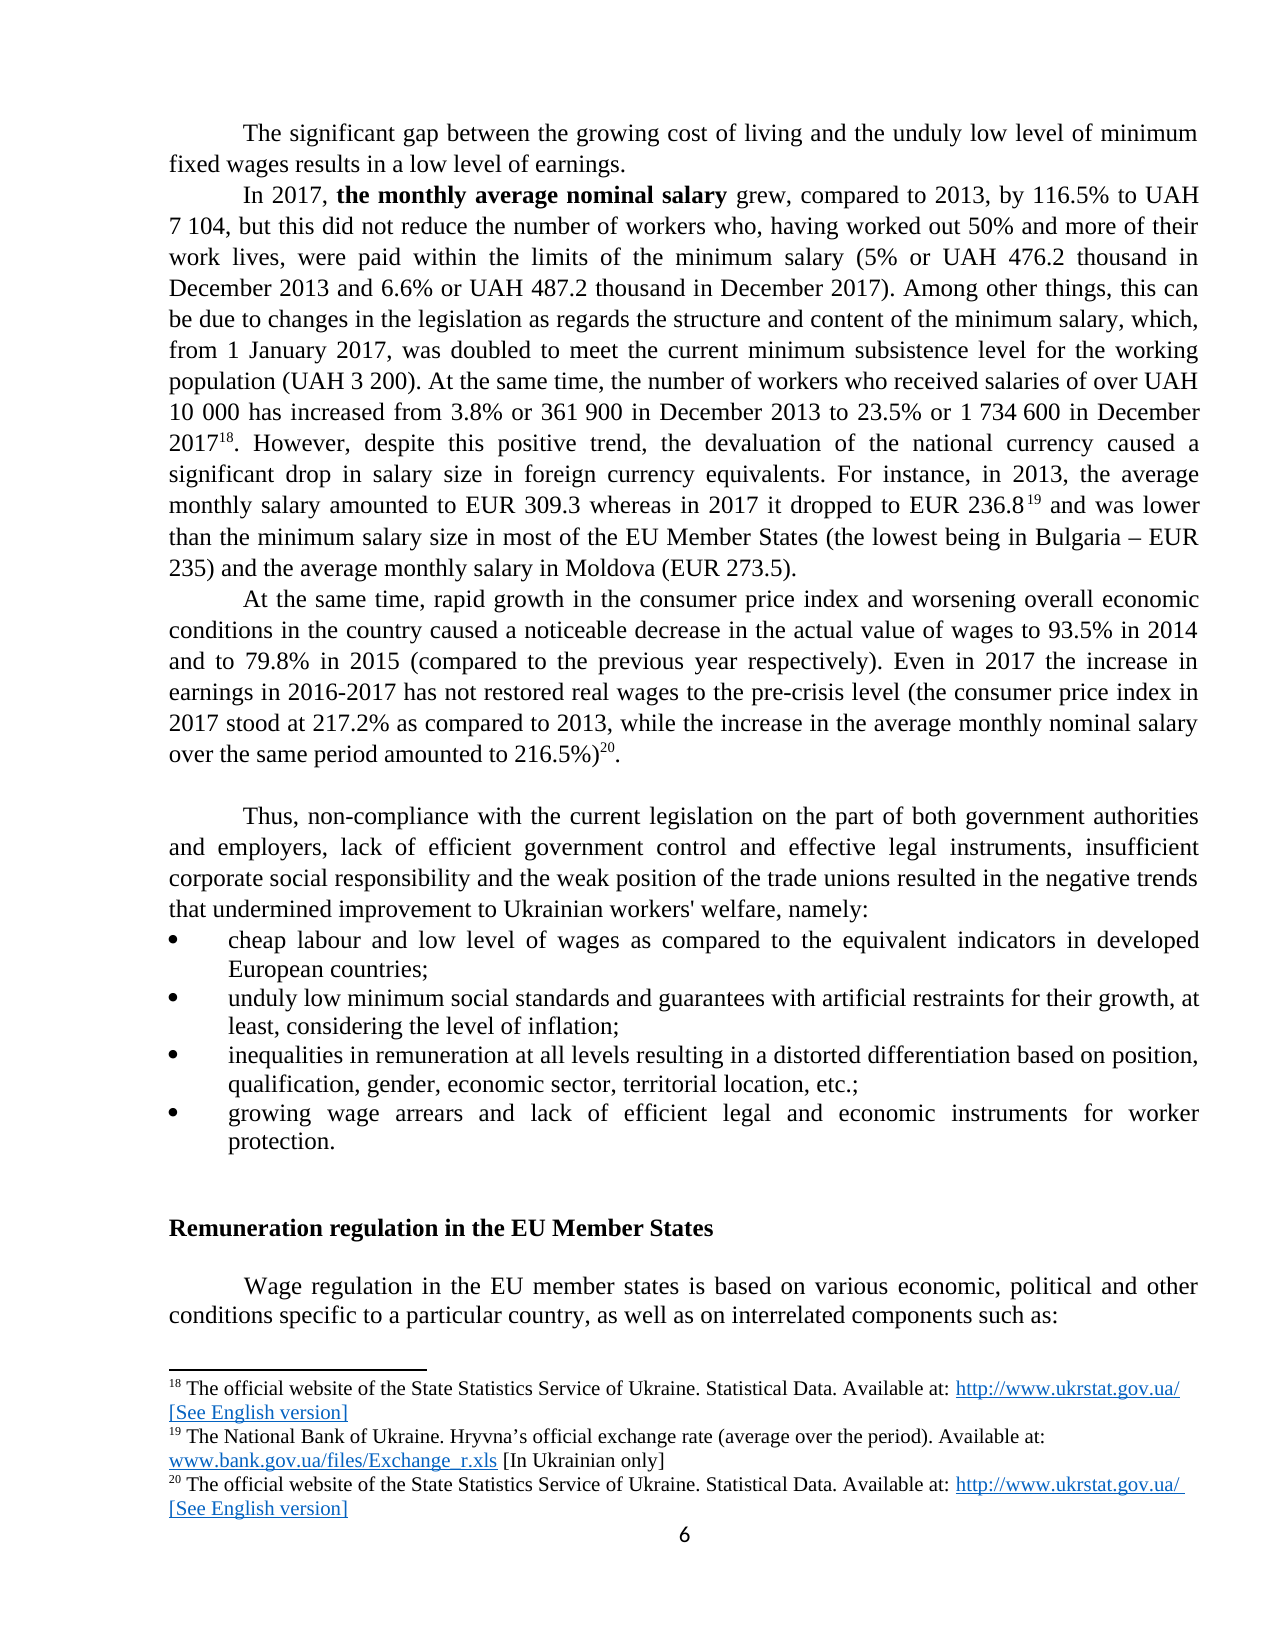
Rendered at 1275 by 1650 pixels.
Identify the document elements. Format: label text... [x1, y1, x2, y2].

list inequalities in remuneration at all levels resulting in a distorted differentiation based on position, qualification, gender, economic sector, territorial location, etc.; [169, 1040, 1200, 1098]
text At the same time, rapid growth in the consumer price index and worsening overall economic conditions in the country caused a noticeable decrease in the actual value of wages to 93.5% in 2014 and to 79.8% in 2015 (compared to the previous year respectively). Even in 2017 the increase in earnings in 2016-2017 has not restored real wages to the pre-crisis level (the consumer price index in 2017 stood at 217.2% as compared to 2013, while the increase in the average monthly nominal salary over the same period amounted to 216.5%). [169, 584, 1200, 768]
list cheap labour and low level of wages as compared to the equivalent indicators in developed European countries; [169, 925, 1200, 983]
list growing wage arrears and lack of efficient legal and economic instruments for worker protection. [169, 1098, 1200, 1155]
text Thus, non-compliance with the current legislation on the part of both government authorities and employers, lack of efficient government control and effective legal instruments, insufficient corporate social responsibility and the weak position of the trade unions resulted in the negative trends that undermined improvement to Ukrainian workers' welfare, namely: [169, 801, 1200, 923]
text The significant gap between the growing cost of living and the unduly low level of minimum fixed wages results in a low level of earnings. [169, 118, 1200, 178]
text In 2017, the monthly average nominal salary grew, compared to 2013, by 116.5% to UAH 7 104, but this did not reduce the number of workers who, having worked out 50% and more of their work lives, were paid within the limits of the minimum salary (5% or UAH 476.2 thousand in December 2013 and 6.6% or UAH 487.2 thousand in December 2017). Among other things, this can be due to changes in the legislation as regards the structure and content of the minimum salary, which, from 1 January 2017, was doubled to meet the current minimum subsistence level for the working population (UAH 3 200). At the same time, the number of workers who received salaries of over UAH 10 000 has increased from 3.8% or 361 900 in December 2013 to 23.5% or 1 734 600 in December 2017. However, despite this positive trend, the devaluation of the national currency caused a significant drop in salary size in foreign currency equivalents. For instance, in 2013, the average monthly salary amounted to EUR 309.3 whereas in 2017 it dropped to EUR 236.8 and was lower than the minimum salary size in most of the EU Member States (the lowest being in Bulgaria – EUR 235) and the average monthly salary in Moldova (EUR 273.5). [169, 180, 1200, 581]
text Wage regulation in the EU member states is based on various economic, political and other conditions specific to a particular country, as well as on interrelated components such as: [169, 1271, 1200, 1328]
subtitle Remuneration regulation in the EU Member States [169, 1213, 1200, 1242]
list unduly low minimum social standards and guarantees with artificial restraints for their growth, at least, considering the level of inflation; [169, 983, 1200, 1040]
